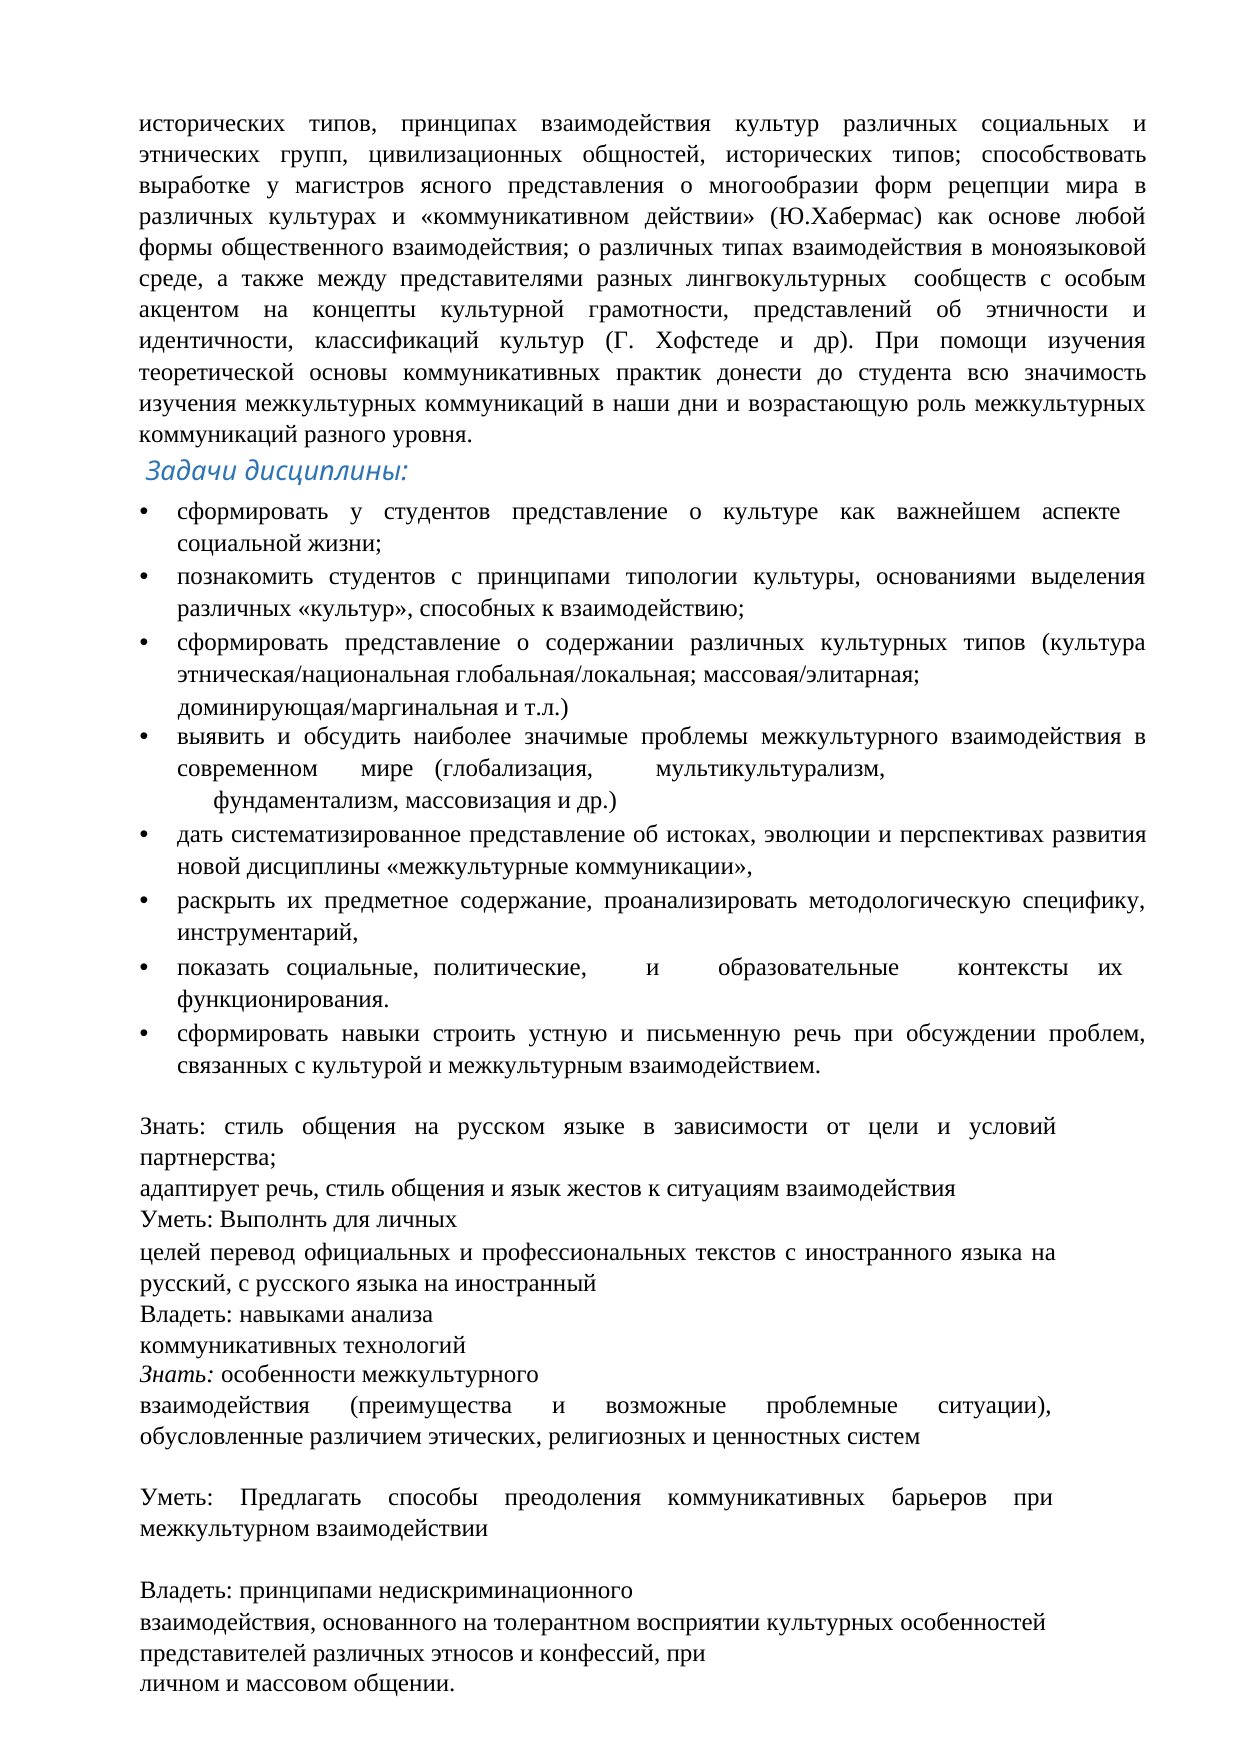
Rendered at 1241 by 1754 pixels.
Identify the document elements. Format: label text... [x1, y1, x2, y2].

list познакомить студентов с принципами типологии культуры, основаниями выделения различных «культур», способных к взаимодействию; [139, 561, 1147, 622]
list показать социальные, политические, и образовательные контексты их функционирования. [139, 952, 1147, 1013]
list раскрыть их предметное содержание, проанализировать методологическую специфику, инструментарий, [139, 884, 1146, 945]
subtitle Задачи дисциплины: [146, 452, 1209, 489]
text доминирующая/маргинальная и т.л.) [178, 692, 1209, 721]
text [139, 108, 1147, 447]
list сформировать навыки строить устную и письменную речь при обсуждении проблем, связанных с культурой и межкультурным взаимодействием. [139, 1018, 1147, 1079]
list дать систематизированное представление об истоках, эволюции и перспективах развития новой дисциплины «межкультурные коммуникации», [139, 819, 1147, 880]
table_cell целей перевод официальных и профессиональных текстов с иностранного языка на русский, с русского языка на иностранный Владеть: навыками анализа коммуникативных технологий [129, 1237, 1073, 1359]
table_cell Знать: особенности межкультурного взаимодействия (преимущества и возможные проблемные ситуации), обусловленные различием этических, религиозных и ценностных систем Уметь: Предлагать способы преодоления коммуникативных барьеров при межкультурном взаимодействии Владеть: принципами недискриминационного взаимодействия, основанного на толерантном восприятии культурных особенностей представителей различных этносов и конфессий, при личном и массовом общении. [129, 1359, 1073, 1697]
list выявить и обсудить наиболее значимые проблемы межкультурного взаимодействия в современном мире (глобализация, мультикультурализм, [139, 721, 1147, 782]
list сформировать у студентов представление о культуре как важнейшем аспекте социальной жизни; [139, 496, 1146, 557]
table_header Знать: стиль общения на русском языке в зависимости от цели и условий партнерства; адаптирует речь, стиль общения и язык жестов к ситуациям взаимодействия Уметь: Выполнть для личных [129, 1111, 1073, 1237]
text фундаментализм, массовизация и др.) [213, 786, 1209, 814]
list сформировать представление о содержании различных культурных типов (культура этническая/национальная глобальная/локальная; массовая/элитарная; [139, 627, 1146, 688]
